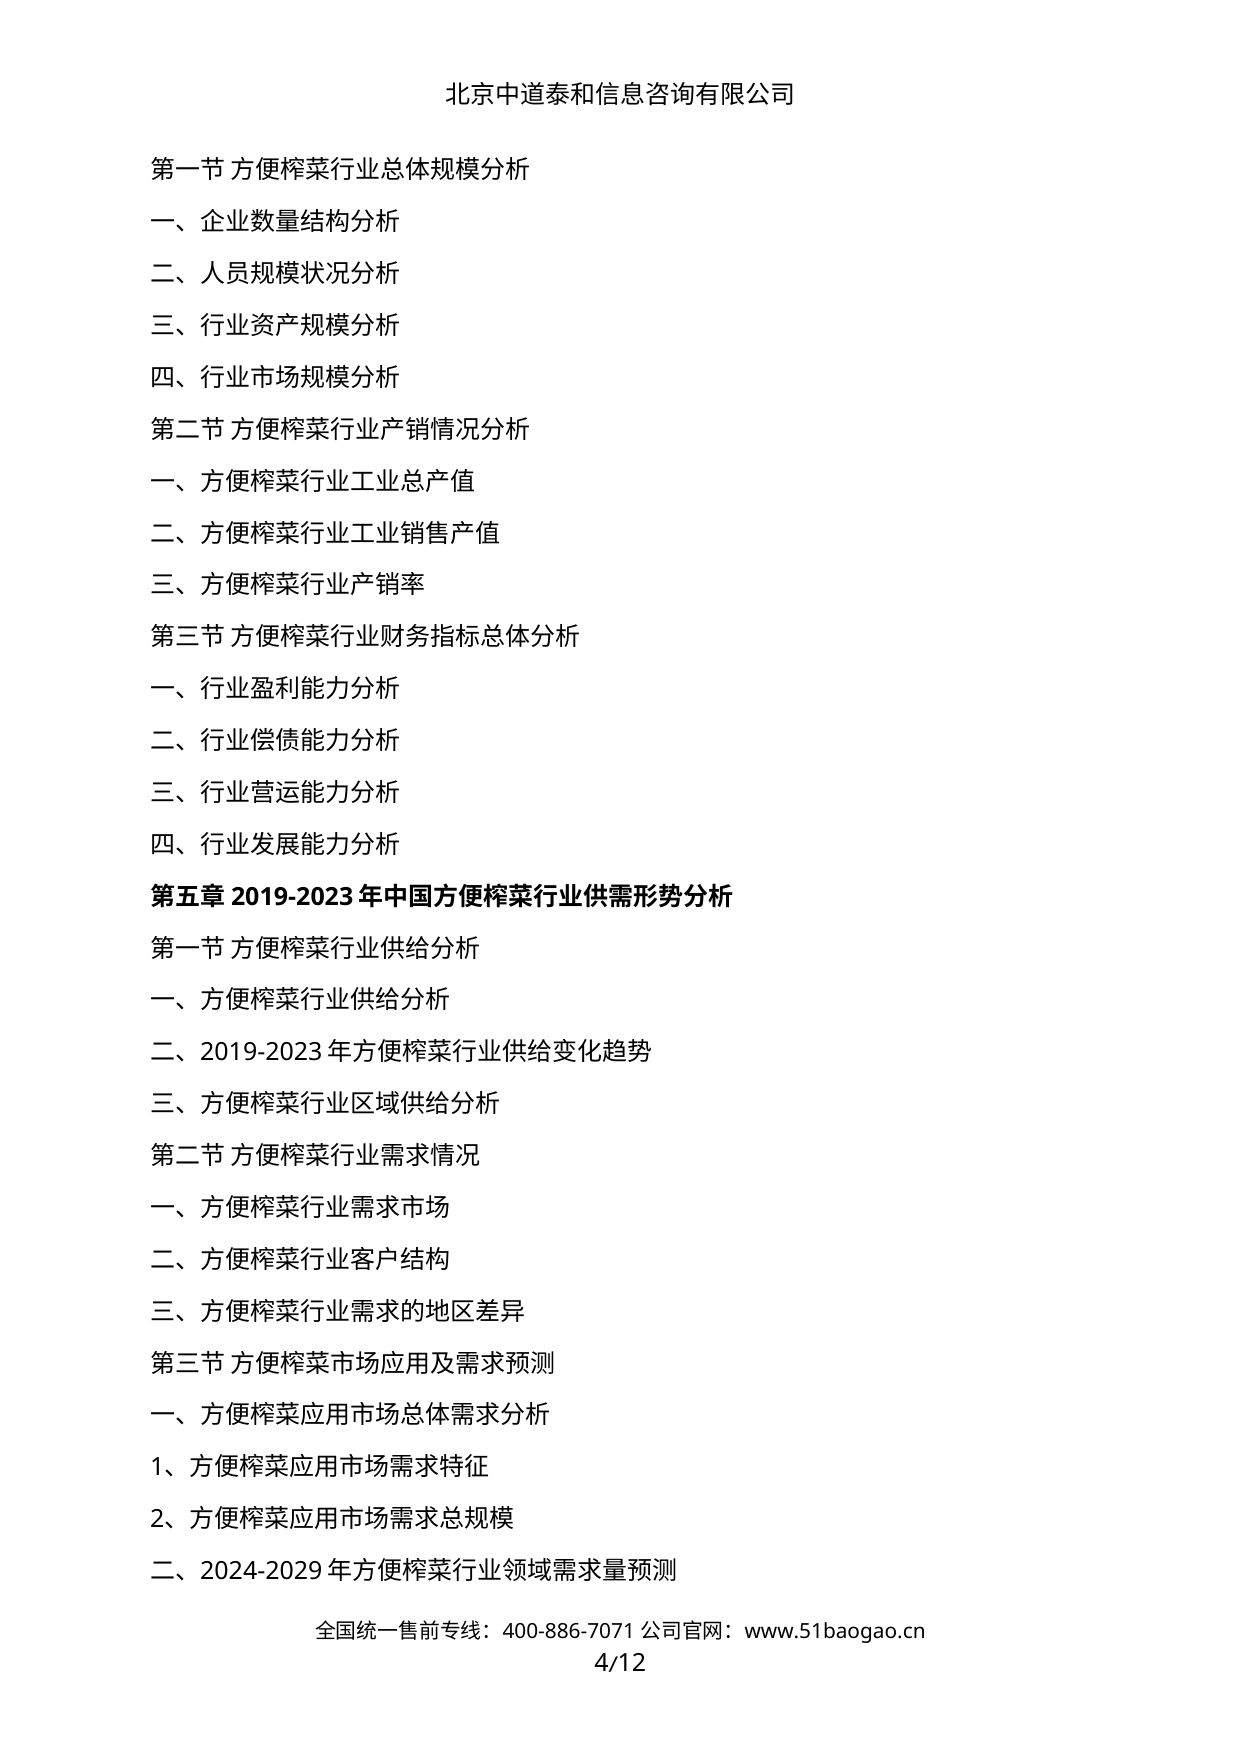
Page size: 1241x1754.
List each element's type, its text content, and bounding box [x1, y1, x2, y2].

text 三、方便榨菜行业需求的地区差异 [150, 1291, 1090, 1327]
text 二、方便榨菜行业客户结构 [150, 1239, 1090, 1276]
text 一、方便榨菜行业工业总产值 [150, 461, 1090, 497]
text 二、2019-2023年方便榨菜行业供给变化趋势 [150, 1032, 1090, 1068]
text 2、方便榨菜应用市场需求总规模 [150, 1499, 1090, 1535]
text 一、方便榨菜行业供给分析 [150, 980, 1090, 1016]
text 三、行业资产规模分析 [150, 306, 1090, 342]
text 一、方便榨菜行业需求市场 [150, 1187, 1090, 1224]
text 一、行业盈利能力分析 [150, 669, 1090, 705]
text 一、企业数量结构分析 [150, 202, 1090, 238]
text 第二节 方便榨菜行业产销情况分析 [150, 409, 1090, 446]
text 二、方便榨菜行业工业销售产值 [150, 513, 1090, 549]
text 三、行业营运能力分析 [150, 772, 1090, 809]
text 二、人员规模状况分析 [150, 254, 1090, 290]
text 第三节 方便榨菜行业财务指标总体分析 [150, 617, 1090, 653]
text 三、方便榨菜行业产销率 [150, 565, 1090, 601]
text 一、方便榨菜应用市场总体需求分析 [150, 1395, 1090, 1431]
text 二、行业偿债能力分析 [150, 721, 1090, 757]
text 1、方便榨菜应用市场需求特征 [150, 1447, 1090, 1483]
text 二、2024-2029年方便榨菜行业领域需求量预测 [150, 1551, 1090, 1587]
text 第一节 方便榨菜行业供给分析 [150, 928, 1090, 964]
text 四、行业市场规模分析 [150, 357, 1090, 394]
text 第二节 方便榨菜行业需求情况 [150, 1136, 1090, 1172]
text 第一节 方便榨菜行业总体规模分析 [150, 150, 1090, 186]
text 第五章 2019-2023年中国方便榨菜行业供需形势分析 [150, 876, 1090, 912]
text 三、方便榨菜行业区域供给分析 [150, 1084, 1090, 1120]
text 第三节 方便榨菜市场应用及需求预测 [150, 1343, 1090, 1379]
text 四、行业发展能力分析 [150, 824, 1090, 861]
